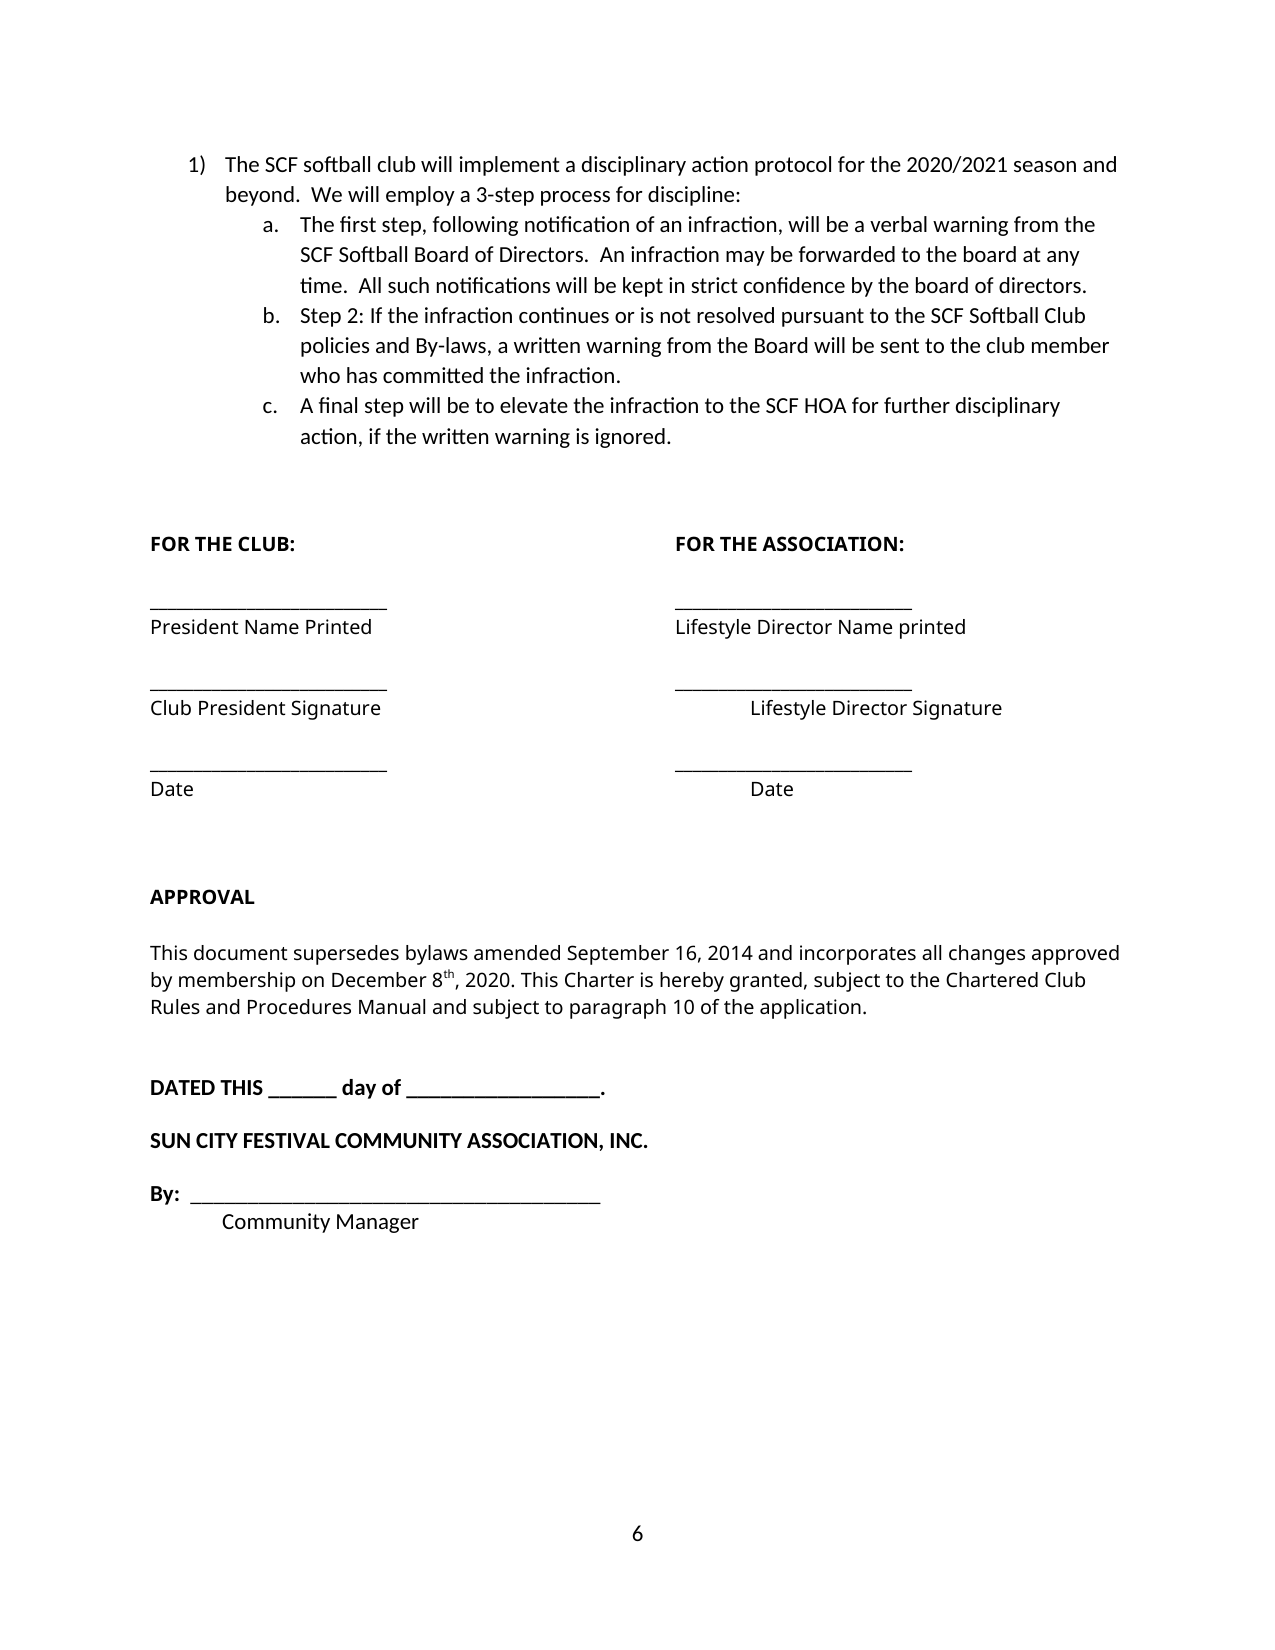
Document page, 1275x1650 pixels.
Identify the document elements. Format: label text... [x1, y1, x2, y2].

text FOR THE CLUB: FOR THE ASSOCIATION: [150, 530, 1125, 557]
text DATED THIS ______ day of _________________. [150, 1073, 1125, 1101]
text SUN CITY FESTIVAL COMMUNITY ASSOCIATION, INC. [150, 1126, 1125, 1154]
text APPROVAL [150, 883, 1125, 910]
list The first step, following notification of an infraction, will be a verbal warning from the SCF Softball Board of Directors. An infraction may be forwarded to the board at any time. All such notifications will be kept in strict confidence by the board of directors. [262, 210, 1125, 299]
text Date Date [150, 775, 1125, 802]
list Step 2: If the infraction continues or is not resolved pursuant to the SCF Softball Club policies and By-laws, a written warning from the Board will be sent to the club member who has committed the infraction. [262, 301, 1125, 389]
text ___________________________ ___________________________ [150, 667, 1125, 694]
text ___________________________ ___________________________ [150, 586, 1125, 613]
text ___________________________ ___________________________ [150, 748, 1125, 775]
text By: ____________________________________ [150, 1179, 1125, 1207]
text Club President Signature Lifestyle Director Signature [150, 694, 1125, 721]
text Community Manager [150, 1207, 1125, 1235]
text This document supersedes bylaws amended September 16, 2014 and incorporates all changes approved by membership on December 8th, 2020. This Charter is hereby granted, subject to the Chartered Club Rules and Procedures Manual and subject to paragraph 10 of the application. [150, 939, 1125, 1020]
list A final step will be to elevate the infraction to the SCF HOA for further disciplinary action, if the written warning is ignored. [262, 392, 1125, 450]
text President Name Printed Lifestyle Director Name printed [150, 613, 1125, 640]
list The SCF softball club will implement a disciplinary action protocol for the 2020/2021 season and beyond. We will employ a 3-step process for discipline: [187, 150, 1125, 208]
